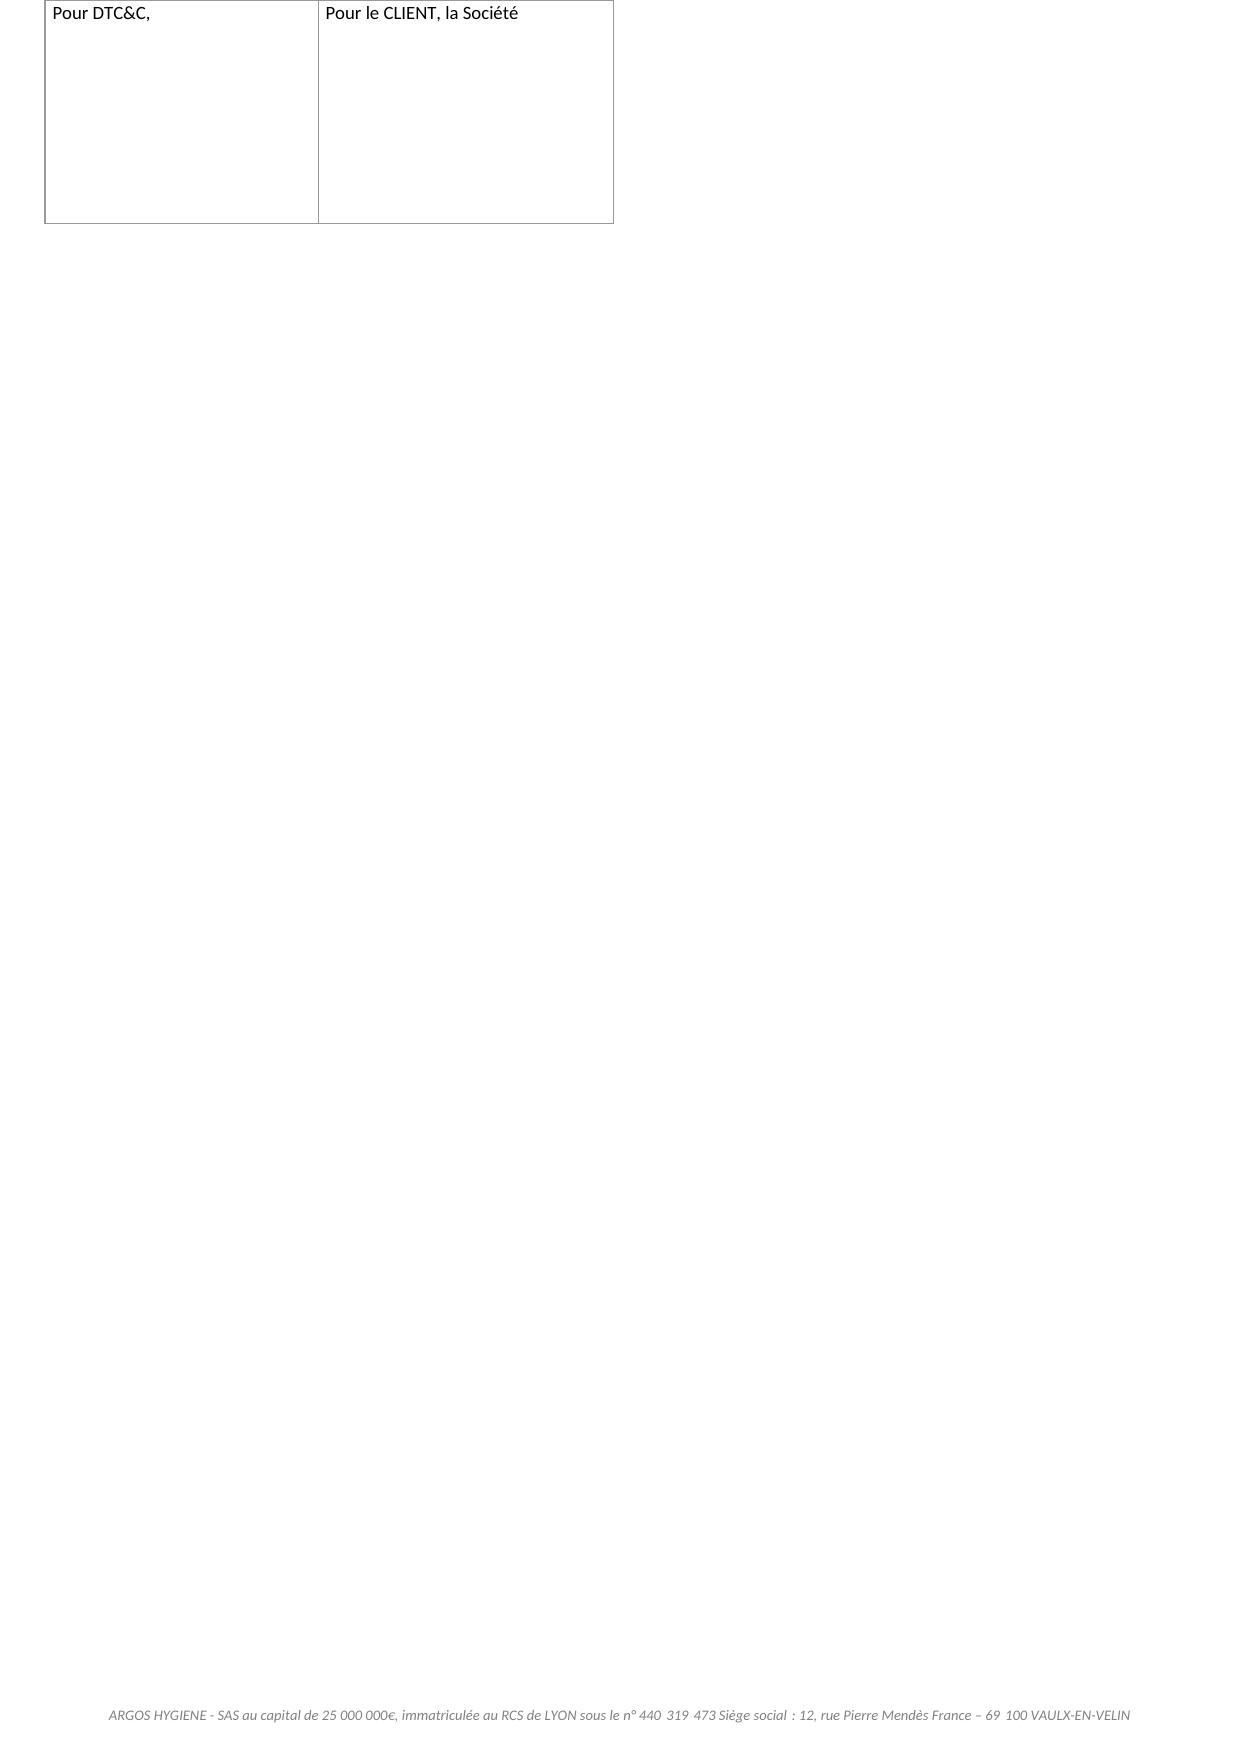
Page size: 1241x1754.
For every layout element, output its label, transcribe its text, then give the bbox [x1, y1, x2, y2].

table_header Pour DTC&C, [46, 1, 318, 223]
table_header Pour le CLIENT, la Société [319, 1, 613, 223]
